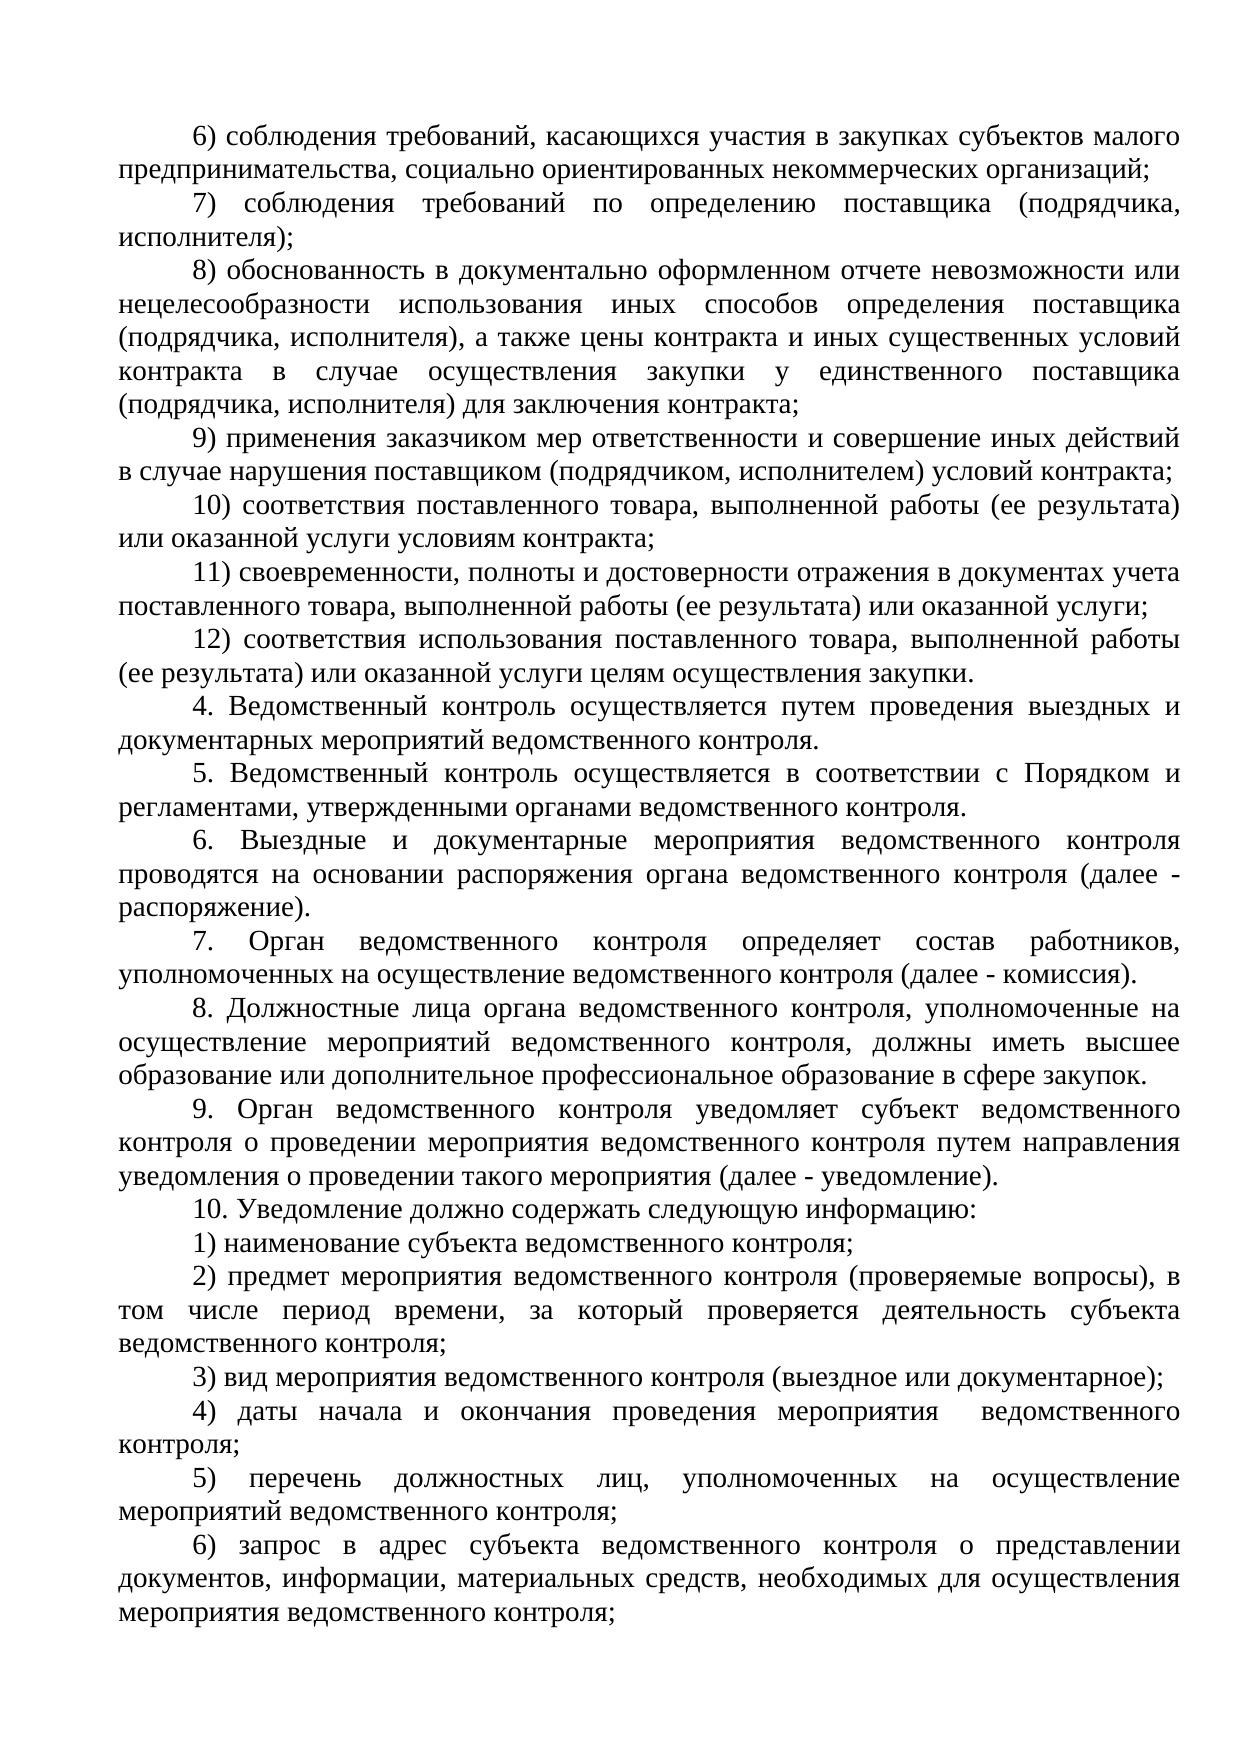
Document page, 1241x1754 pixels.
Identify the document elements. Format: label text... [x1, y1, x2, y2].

text 4) даты начала и окончания проведения мероприятия ведомственного контроля; [118, 1393, 1181, 1460]
text 10) соответствия поставленного товара, выполненной работы (ее результата) или оказанной услуги условиям контракта; [118, 487, 1181, 554]
text 7) соблюдения требований по определению поставщика (подрядчика, исполнителя); [118, 185, 1181, 252]
text 2) предмет мероприятия ведомственного контроля (проверяемые вопросы), в том числе период времени, за который проверяется деятельность субъекта ведомственного контроля; [118, 1258, 1181, 1359]
text 1) наименование субъекта ведомственного контроля; [118, 1225, 1181, 1258]
text 8) обоснованность в документально оформленном отчете невозможности или нецелесообразности использования иных способов определения поставщика (подрядчика, исполнителя), а также цены контракта и иных существенных условий контракта в случае осуществления закупки у единственного поставщика (подрядчика, исполнителя) для заключения контракта; [118, 252, 1181, 420]
text 5. Ведомственный контроль осуществляется в соответствии с Порядком и регламентами, утвержденными органами ведомственного контроля. [118, 755, 1181, 822]
text 9. Орган ведомственного контроля уведомляет субъект ведомственного контроля о проведении мероприятия ведомственного контроля путем направления уведомления о проведении такого мероприятия (далее - уведомление). [118, 1091, 1181, 1191]
text 5) перечень должностных лиц, уполномоченных на осуществление мероприятий ведомственного контроля; [118, 1460, 1181, 1527]
text 8. Должностные лица органа ведомственного контроля, уполномоченные на осуществление мероприятий ведомственного контроля, должны иметь высшее образование или дополнительное профессиональное образование в сфере закупок. [118, 990, 1181, 1091]
text 6) запрос в адрес субъекта ведомственного контроля о представлении документов, информации, материальных средств, необходимых для осуществления мероприятия ведомственного контроля; [118, 1527, 1181, 1627]
text 4. Ведомственный контроль осуществляется путем проведения выездных и документарных мероприятий ведомственного контроля. [118, 688, 1181, 755]
text 6. Выездные и документарные мероприятия ведомственного контроля проводятся на основании распоряжения органа ведомственного контроля (далее - распоряжение). [118, 822, 1181, 923]
text 7. Орган ведомственного контроля определяет состав работников, уполномоченных на осуществление ведомственного контроля (далее - комиссия). [118, 923, 1181, 990]
text 12) соответствия использования поставленного товара, выполненной работы (ее результата) или оказанной услуги целям осуществления закупки. [118, 621, 1181, 688]
text 10. Уведомление должно содержать следующую информацию: [118, 1191, 1181, 1225]
text 3) вид мероприятия ведомственного контроля (выездное или документарное); [118, 1359, 1181, 1393]
text 9) применения заказчиком мер ответственности и совершение иных действий в случае нарушения поставщиком (подрядчиком, исполнителем) условий контракта; [118, 420, 1181, 487]
text 6) соблюдения требований, касающихся участия в закупках субъектов малого предпринимательства, социально ориентированных некоммерческих организаций; [118, 118, 1181, 185]
text 11) своевременности, полноты и достоверности отражения в документах учета поставленного товара, выполненной работы (ее результата) или оказанной услуги; [118, 554, 1181, 621]
